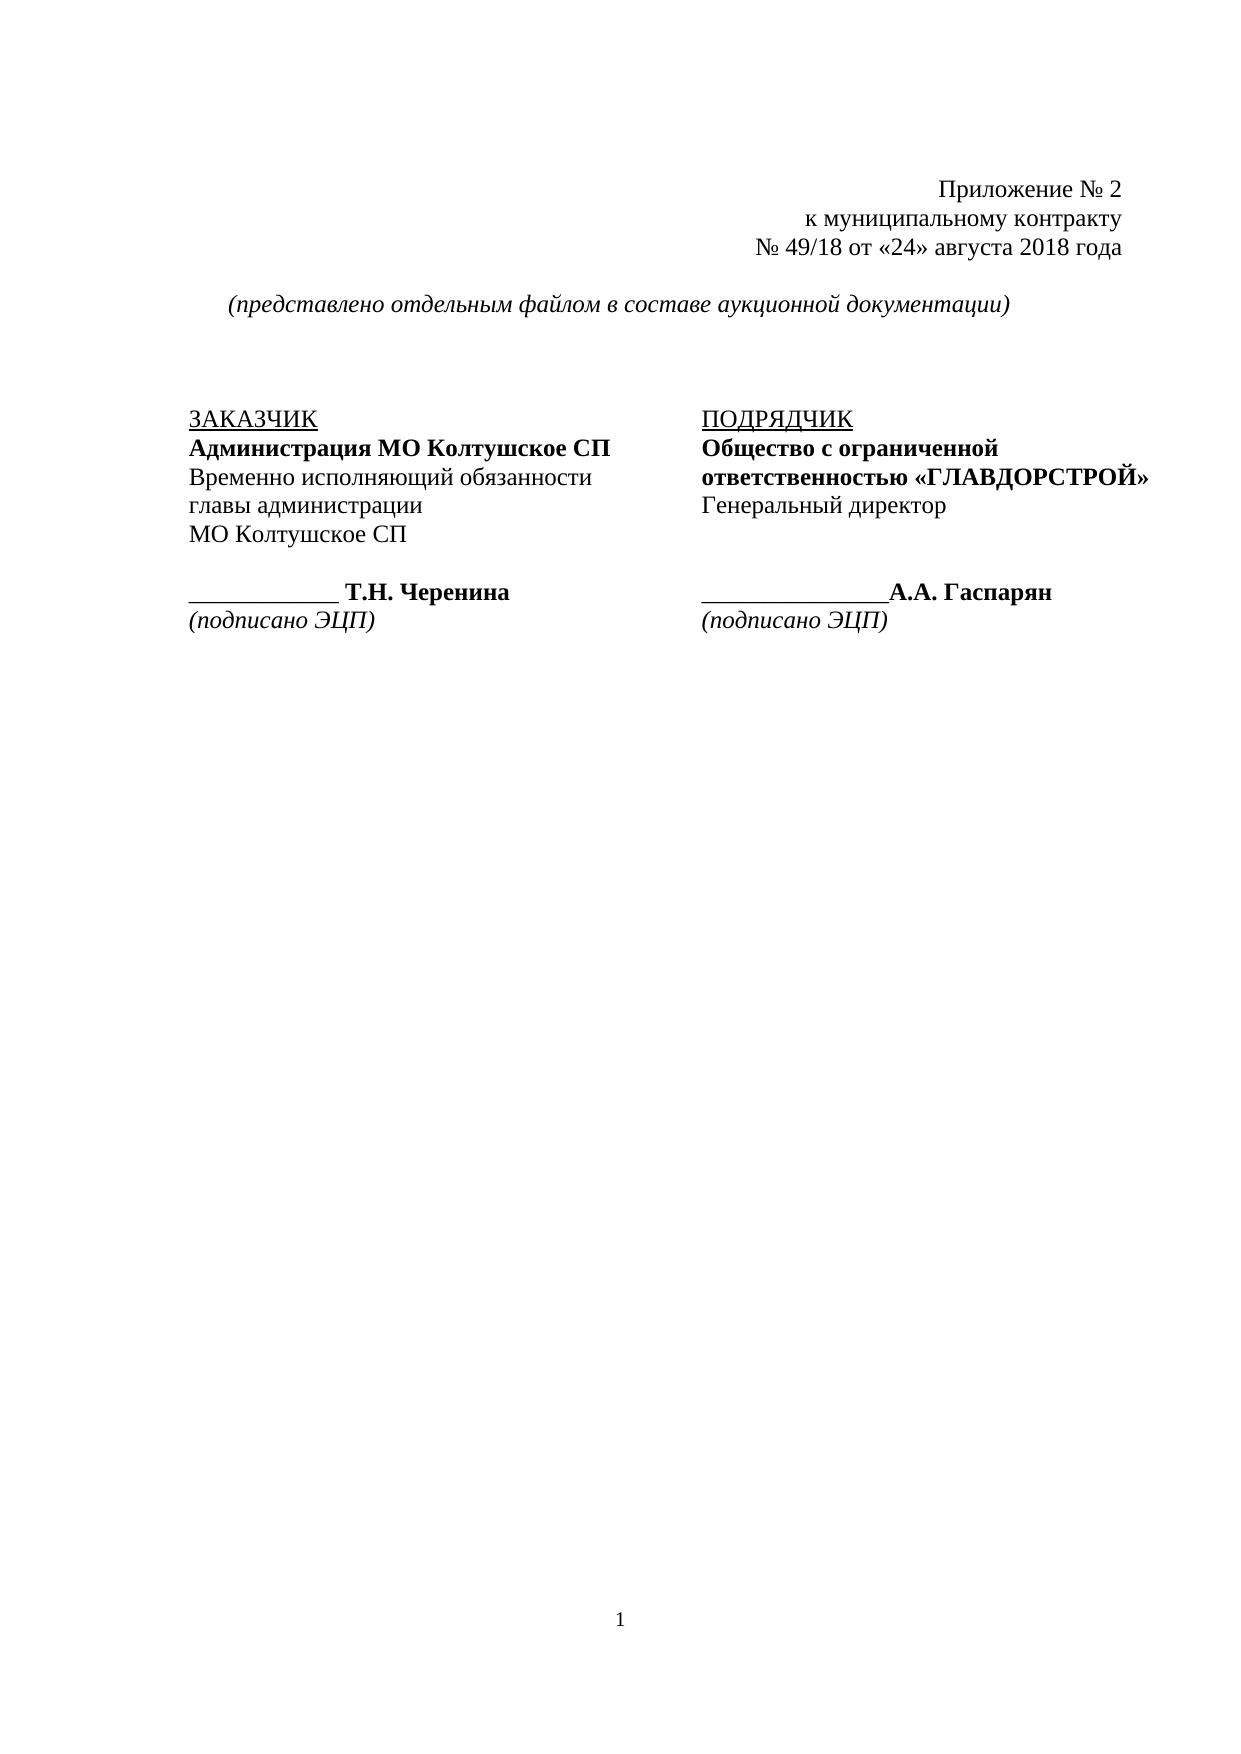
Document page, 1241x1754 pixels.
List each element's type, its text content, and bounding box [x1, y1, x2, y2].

text № 49/18 от «24» августа 2018 года [177, 232, 1122, 260]
text к муниципальному контракту [177, 203, 1122, 232]
text Приложение № 2 [177, 174, 1122, 203]
table_header ЗАКАЗЧИК Администрация МО Колтушское СП Временно исполняющий обязанности главы администрации МО Колтушское СП ____________ Т.Н. Черенина (подписано ЭЦП) [118, 404, 631, 634]
text (представлено отдельным файлом в составе аукционной документации) [118, 289, 1122, 318]
table_header ПОДРЯДЧИК Общество с ограниченной ответственностью «ГЛАВДОРСТРОЙ» Генеральный директор _______________А.А. Гаспарян (подписано ЭЦП) [631, 404, 1167, 634]
